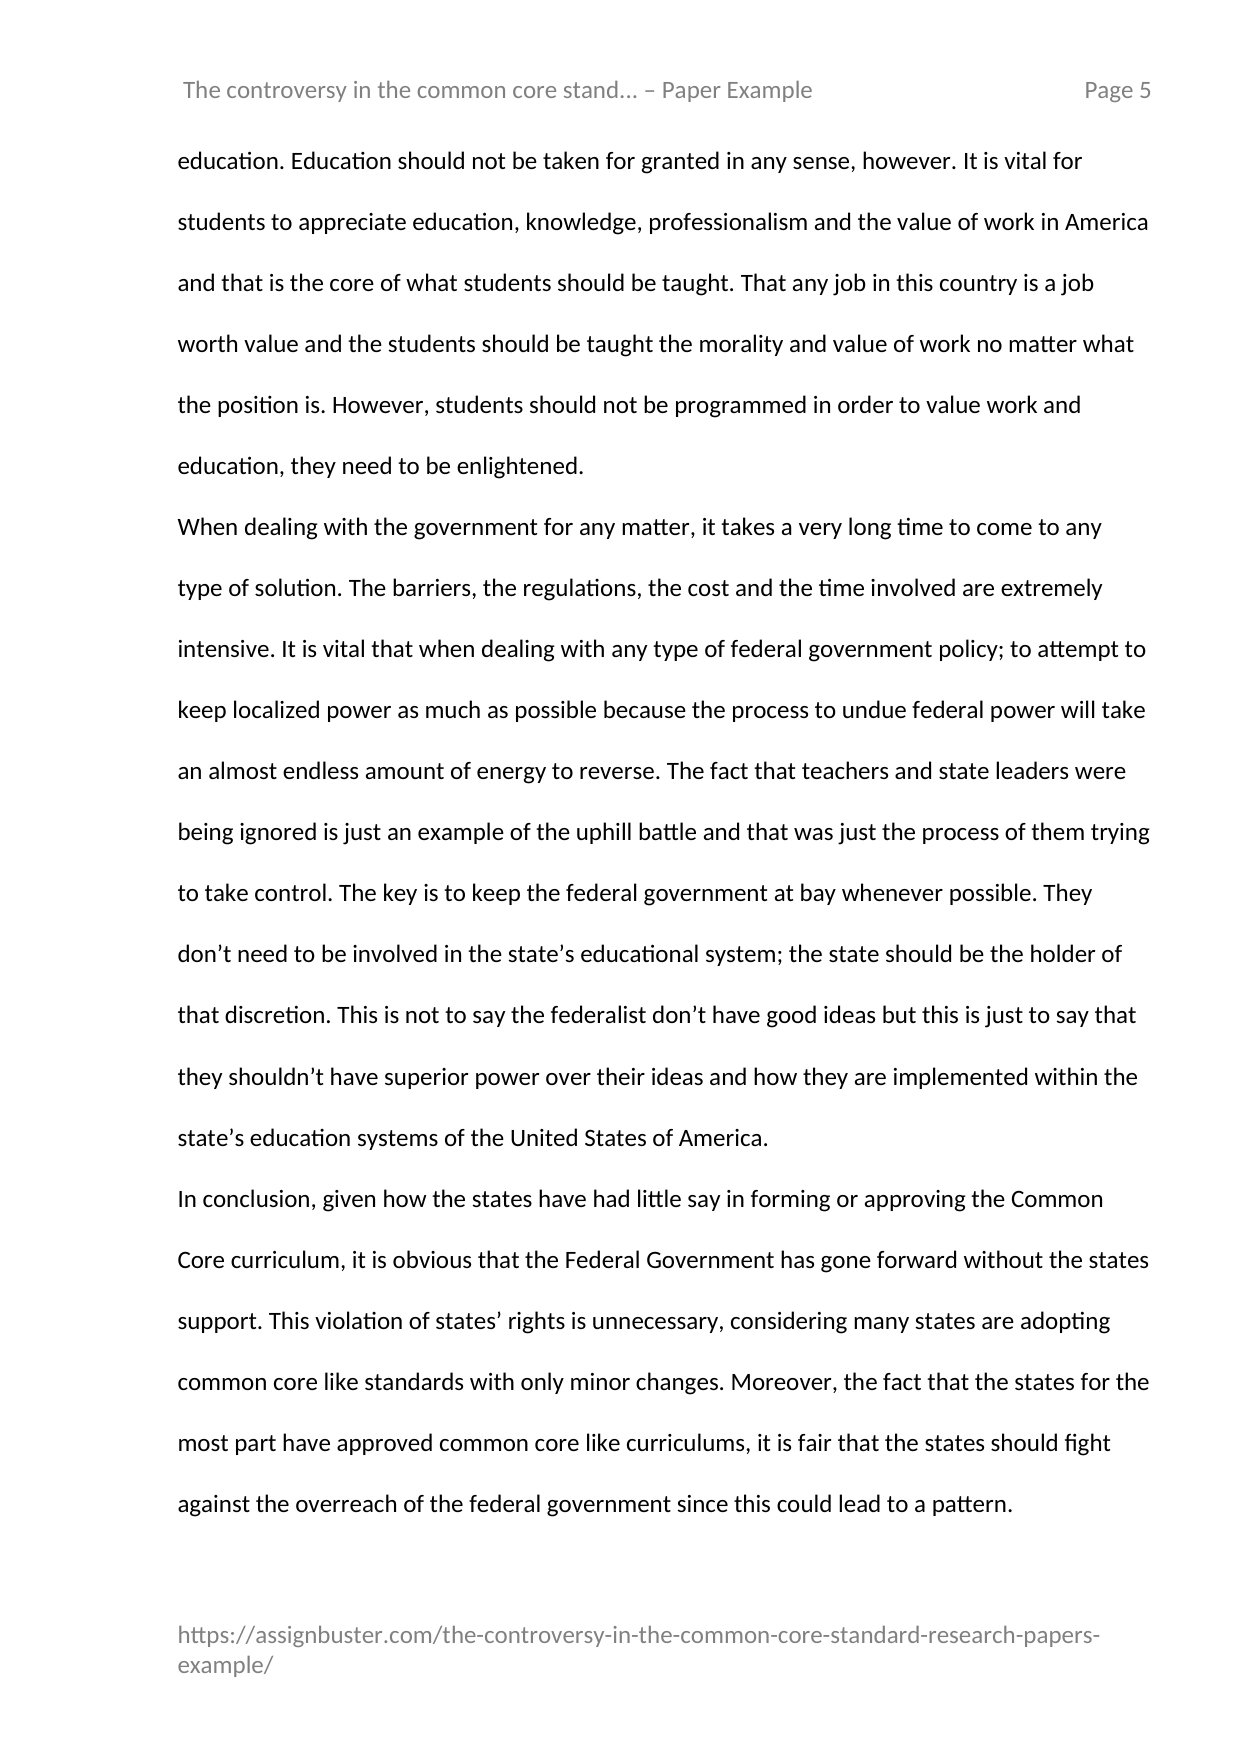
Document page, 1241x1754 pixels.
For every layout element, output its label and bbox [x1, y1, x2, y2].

text [177, 145, 1152, 1518]
